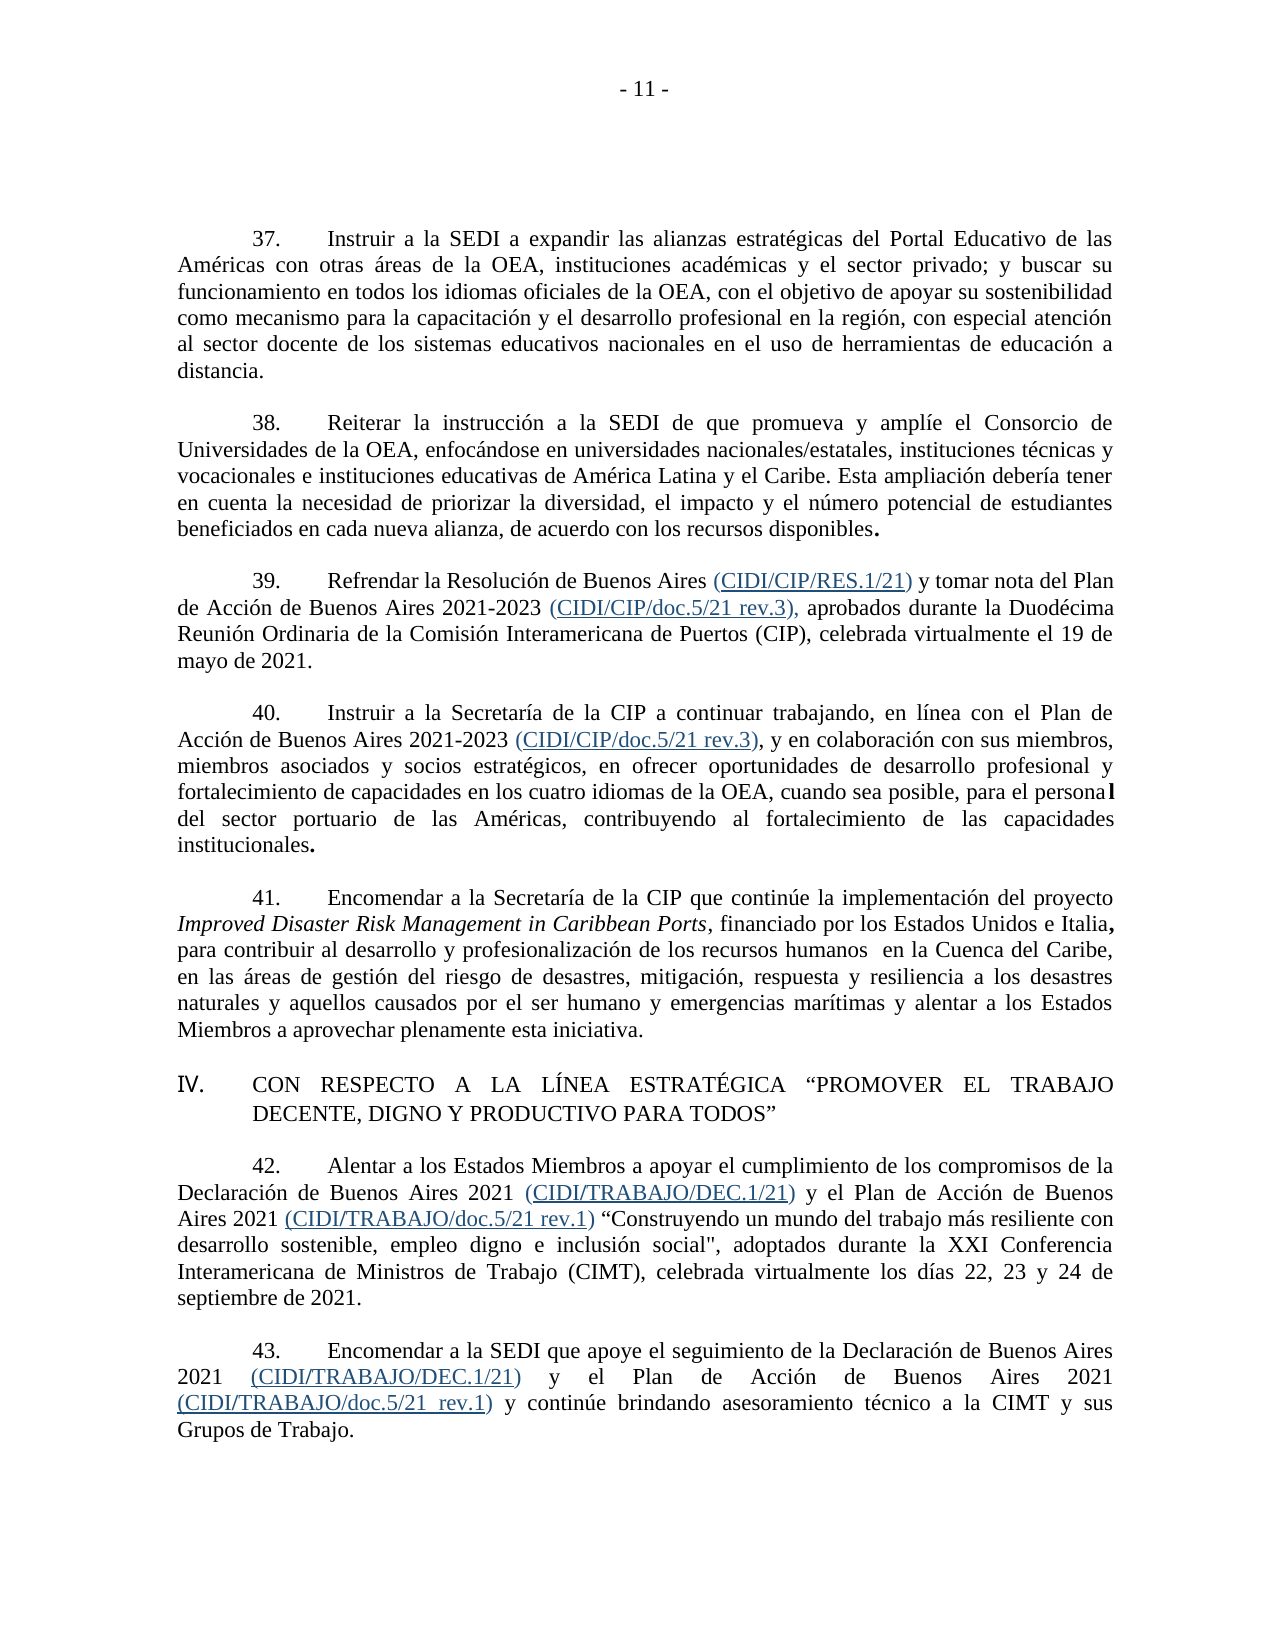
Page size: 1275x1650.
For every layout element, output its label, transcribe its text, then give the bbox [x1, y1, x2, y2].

list Instruir a la Secretaría de la CIP a continuar trabajando, en línea con el Plan de Acción de Buenos Aires 2021-2023 (CIDI/CIP/doc.5/21 rev.3), y en colaboración con sus miembros, miembros asociados y socios estratégicos, en ofrecer oportunidades de desarrollo profesional y fortalecimiento de capacidades en los cuatro idiomas de la OEA, cuando sea posible, para el personal del sector portuario de las Américas, contribuyendo al fortalecimiento de las capacidades institucionales. [177, 699, 1114, 857]
list Encomendar a la SEDI que apoye el seguimiento de la Declaración de Buenos Aires 2021 (CIDI/TRABAJO/DEC.1/21) y el Plan de Acción de Buenos Aires 2021 (CIDI/TRABAJO/doc.5/21 rev.1) y continúe brindando asesoramiento técnico a la CIMT y sus Grupos de Trabajo. [177, 1337, 1114, 1442]
list Reiterar la instrucción a la SEDI de que promueva y amplíe el Consorcio de Universidades de la OEA, enfocándose en universidades nacionales/estatales, instituciones técnicas y vocacionales e instituciones educativas de América Latina y el Caribe. Esta ampliación debería tener en cuenta la necesidad de priorizar la diversidad, el impacto y el número potencial de estudiantes beneficiados en cada nueva alianza, de acuerdo con los recursos disponibles. [177, 409, 1114, 541]
list Instruir a la SEDI a expandir las alianzas estratégicas del Portal Educativo de las Américas con otras áreas de la OEA, instituciones académicas y el sector privado; y buscar su funcionamiento en todos los idiomas oficiales de la OEA, con el objetivo de apoyar su sostenibilidad como mecanismo para la capacitación y el desarrollo profesional en la región, con especial atención al sector docente de los sistemas educativos nacionales en el uso de herramientas de educación a distancia. [177, 225, 1114, 383]
list Encomendar a la Secretaría de la CIP que continúe la implementación del proyecto Improved Disaster Risk Management in Caribbean Ports, financiado por los Estados Unidos e Italia, para contribuir al desarrollo y profesionalización de los recursos humanos en la Cuenca del Caribe, en las áreas de gestión del riesgo de desastres, mitigación, respuesta y resiliencia a los desastres naturales y aquellos causados por el ser humano y emergencias marítimas y alentar a los Estados Miembros a aprovechar plenamente esta iniciativa. [177, 884, 1114, 1042]
list Refrendar la Resolución de Buenos Aires (CIDI/CIP/RES.1/21) y tomar nota del Plan de Acción de Buenos Aires 2021-2023 (CIDI/CIP/doc.5/21 rev.3), aprobados durante la Duodécima Reunión Ordinaria de la Comisión Interamericana de Puertos (CIP), celebrada virtualmente el 19 de mayo de 2021. [177, 568, 1114, 673]
list CON RESPECTO A LA LÍNEA ESTRATÉGICA “PROMOVER EL TRABAJO DECENTE, DIGNO Y PRODUCTIVO PARA TODOS” [177, 1068, 1114, 1126]
list Alentar a los Estados Miembros a apoyar el cumplimiento de los compromisos de la Declaración de Buenos Aires 2021 (CIDI/TRABAJO/DEC.1/21) y el Plan de Acción de Buenos Aires 2021 (CIDI/TRABAJO/doc.5/21 rev.1) “Construyendo un mundo del trabajo más resiliente con desarrollo sostenible, empleo digno e inclusión social", adoptados durante la XXI Conferencia Interamericana de Ministros de Trabajo (CIMT), celebrada virtualmente los días 22, 23 y 24 de septiembre de 2021. [177, 1152, 1114, 1310]
